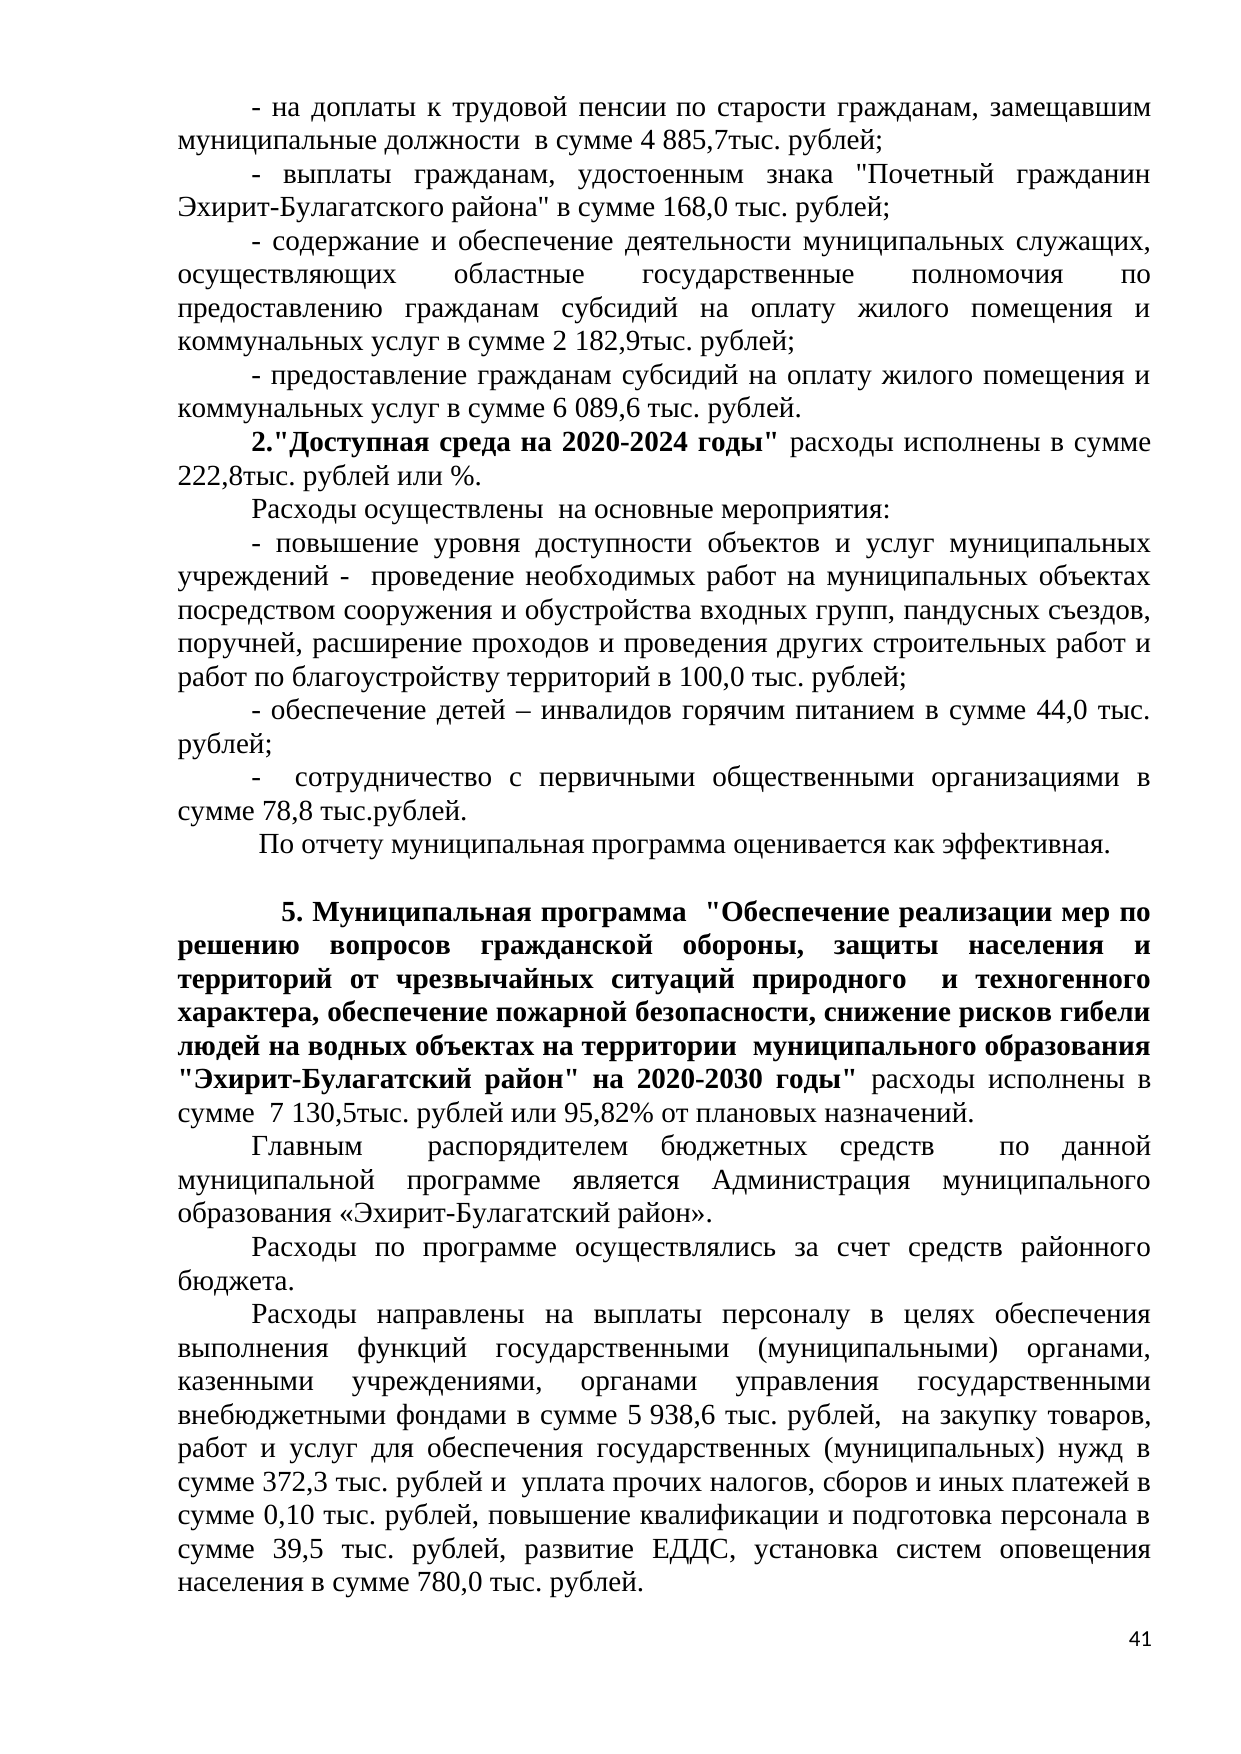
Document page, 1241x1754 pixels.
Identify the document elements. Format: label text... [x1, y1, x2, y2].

text - сотрудничество с первичными общественными организациями в сумме 78,8 тыс.рублей. [177, 759, 1152, 827]
text Главным распорядителем бюджетных средств по данной муниципальной программе является Администрация муниципального образования «Эхирит-Булагатский район». [177, 1128, 1152, 1229]
text - предоставление гражданам субсидий на оплату жилого помещения и коммунальных услуг в сумме 6 089,6 тыс. рублей. [177, 357, 1152, 424]
text Расходы направлены на выплаты персоналу в целях обеспечения выполнения функций государственными (муниципальными) органами, казенными учреждениями, органами управления государственными внебюджетными фондами в сумме 5 938,6 тыс. рублей, на закупку товаров, работ и услуг для обеспечения государственных (муниципальных) нужд в сумме 372,3 тыс. рублей и уплата прочих налогов, сборов и иных платежей в сумме 0,10 тыс. рублей, повышение квалификации и подготовка персонала в сумме 39,5 тыс. рублей, развитие ЕДДС, установка систем оповещения населения в сумме 780,0 тыс. рублей. [177, 1296, 1152, 1598]
text - повышение уровня доступности объектов и услуг муниципальных учреждений - проведение необходимых работ на муниципальных объектах посредством сооружения и обустройства входных групп, пандусных съездов, поручней, расширение проходов и проведения других строительных работ и работ по благоустройству территорий в 100,0 тыс. рублей; [177, 525, 1152, 692]
text - выплаты гражданам, удостоенным знака "Почетный гражданин Эхирит-Булагатского района" в сумме 168,0 тыс. рублей; [177, 156, 1152, 223]
text По отчету муниципальная программа оценивается как эффективная. [177, 827, 1152, 860]
text - обеспечение детей – инвалидов горячим питанием в сумме 44,0 тыс. рублей; [177, 692, 1152, 759]
text 5. Муниципальная программа "Обеспечение реализации мер по решению вопросов гражданской обороны, защиты населения и территорий от чрезвычайных ситуаций природного и техногенного характера, обеспечение пожарной безопасности, снижение рисков гибели людей на водных объектах на территории муниципального образования "Эхирит-Булагатский район" на 2020-2030 годы" расходы исполнены в сумме 7 130,5тыс. рублей или 95,82% от плановых назначений. [177, 894, 1152, 1128]
text Расходы по программе осуществлялись за счет средств районного бюджета. [177, 1229, 1152, 1296]
text 2."Доступная среда на 2020-2024 годы" расходы исполнены в сумме 222,8тыс. рублей или %. [177, 424, 1152, 491]
text - содержание и обеспечение деятельности муниципальных служащих, осуществляющих областные государственные полномочия по предоставлению гражданам субсидий на оплату жилого помещения и коммунальных услуг в сумме 2 182,9тыс. рублей; [177, 223, 1152, 357]
text - на доплаты к трудовой пенсии по старости гражданам, замещавшим муниципальные должности в сумме 4 885,7тыс. рублей; [177, 89, 1152, 156]
text Расходы осуществлены на основные мероприятия: [177, 491, 1152, 525]
